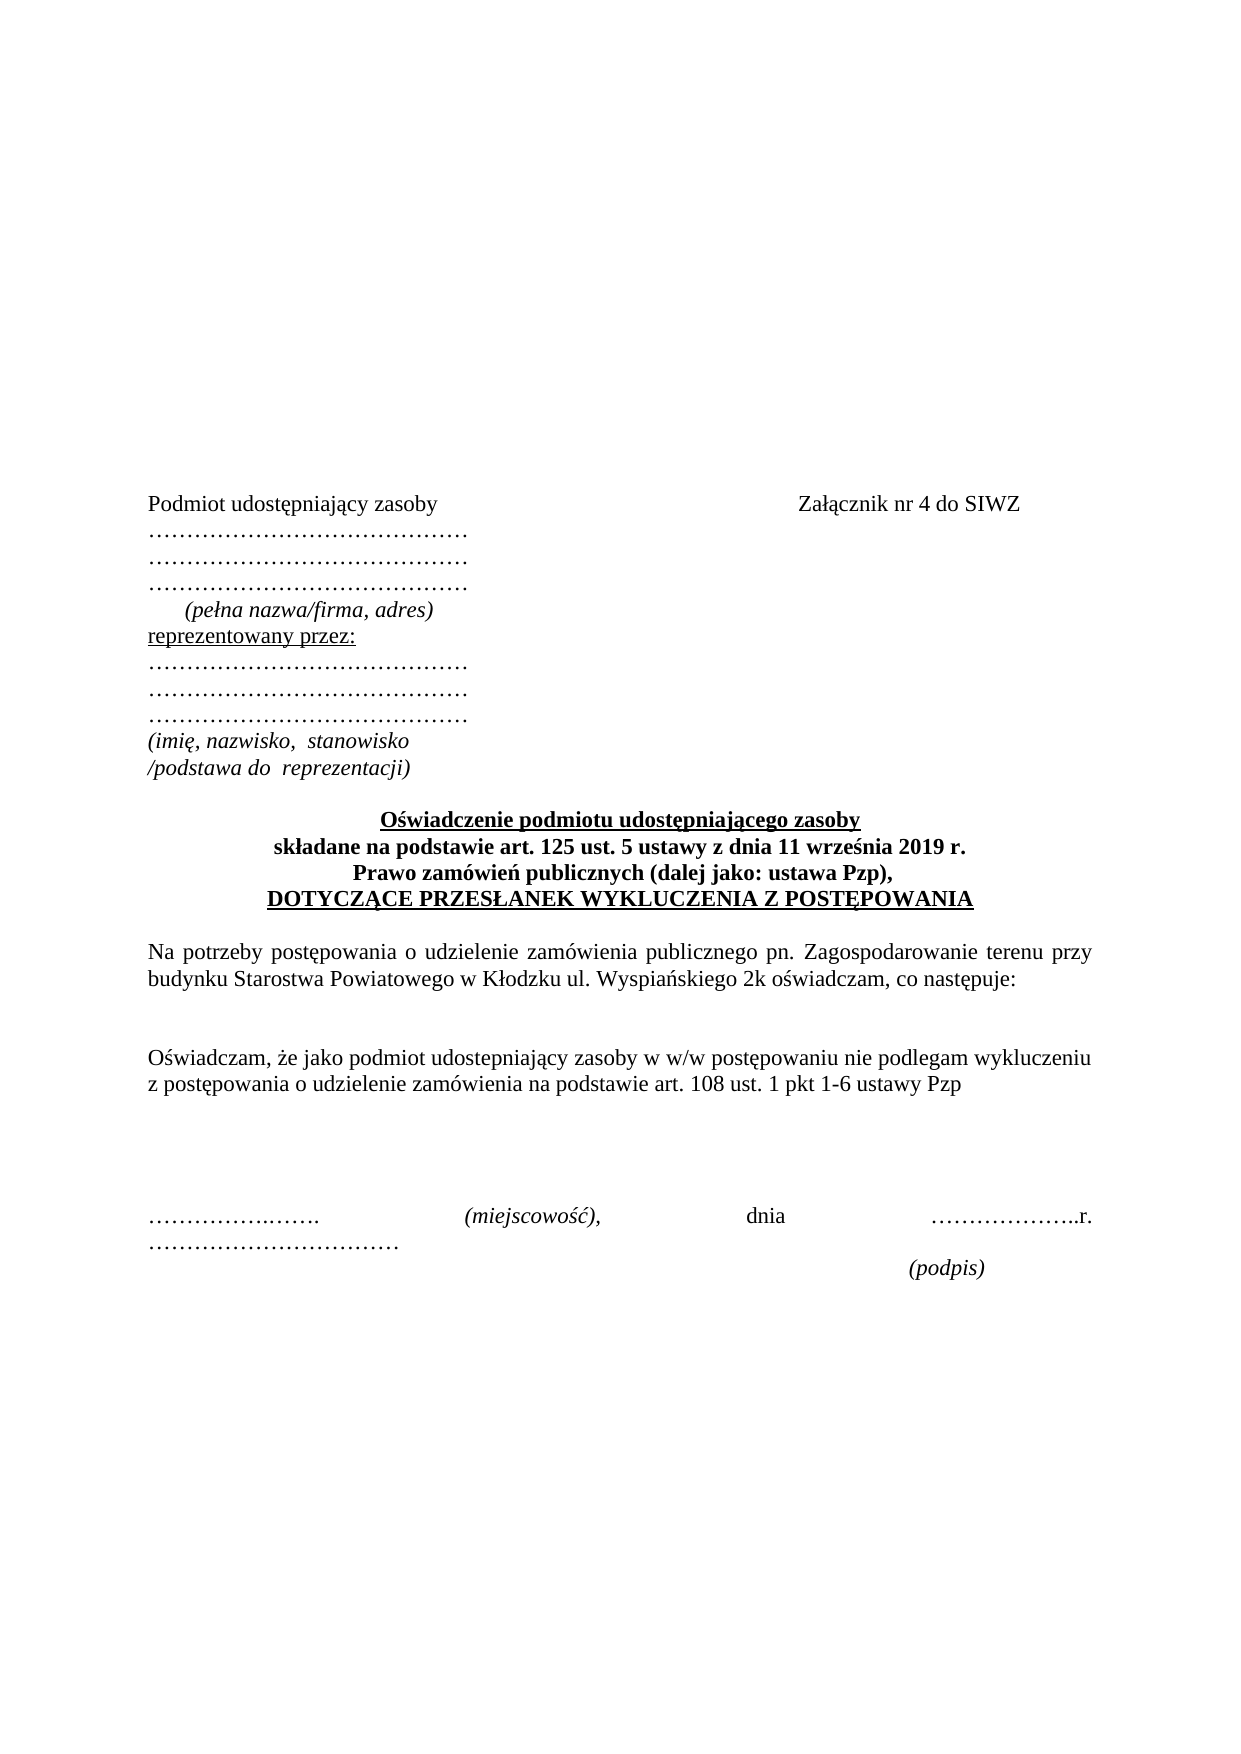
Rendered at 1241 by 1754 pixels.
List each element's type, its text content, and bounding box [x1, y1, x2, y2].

text …………….……. (miejscowość), dnia ………………..r. …………………………… [148, 1202, 1093, 1254]
text (podpis) [738, 1254, 1093, 1281]
text ……………………………………………………………………………………………………………… [148, 517, 472, 596]
text (imię, nazwisko, stanowisko /podstawa do reprezentacji) [148, 727, 472, 780]
text ……………………………………………………………………………………………………………… [148, 648, 472, 727]
text Oświadczam, że jako podmiot udostepniający zasoby w w/w postępowaniu nie podlegam wykluczeniu z postępowania o udzielenie zamówienia na podstawie art. 108 ust. 1 pkt 1-6 ustawy Pzp [148, 1044, 1093, 1096]
text Na potrzeby postępowania o udzielenie zamówienia publicznego pn. Zagospodarowanie terenu przy budynku Starostwa Powiatowego w Kłodzku ul. Wyspiańskiego 2k oświadczam, co następuje: [148, 938, 1093, 991]
text Oświadczenie podmiotu udostępniającego zasoby [148, 806, 1093, 833]
text (pełna nazwa/firma, adres) [148, 596, 472, 622]
text DOTYCZĄCE PRZESŁANEK WYKLUCZENIA Z POSTĘPOWANIA [148, 886, 1093, 912]
text składane na podstawie art. 125 ust. 5 ustawy z dnia 11 września 2019 r. [148, 833, 1093, 859]
text Podmiot udostępniający zasoby Załącznik nr 4 do SIWZ [148, 490, 1093, 517]
text Prawo zamówień publicznych (dalej jako: ustawa Pzp), [148, 859, 1093, 886]
text reprezentowany przez: [148, 622, 1093, 648]
